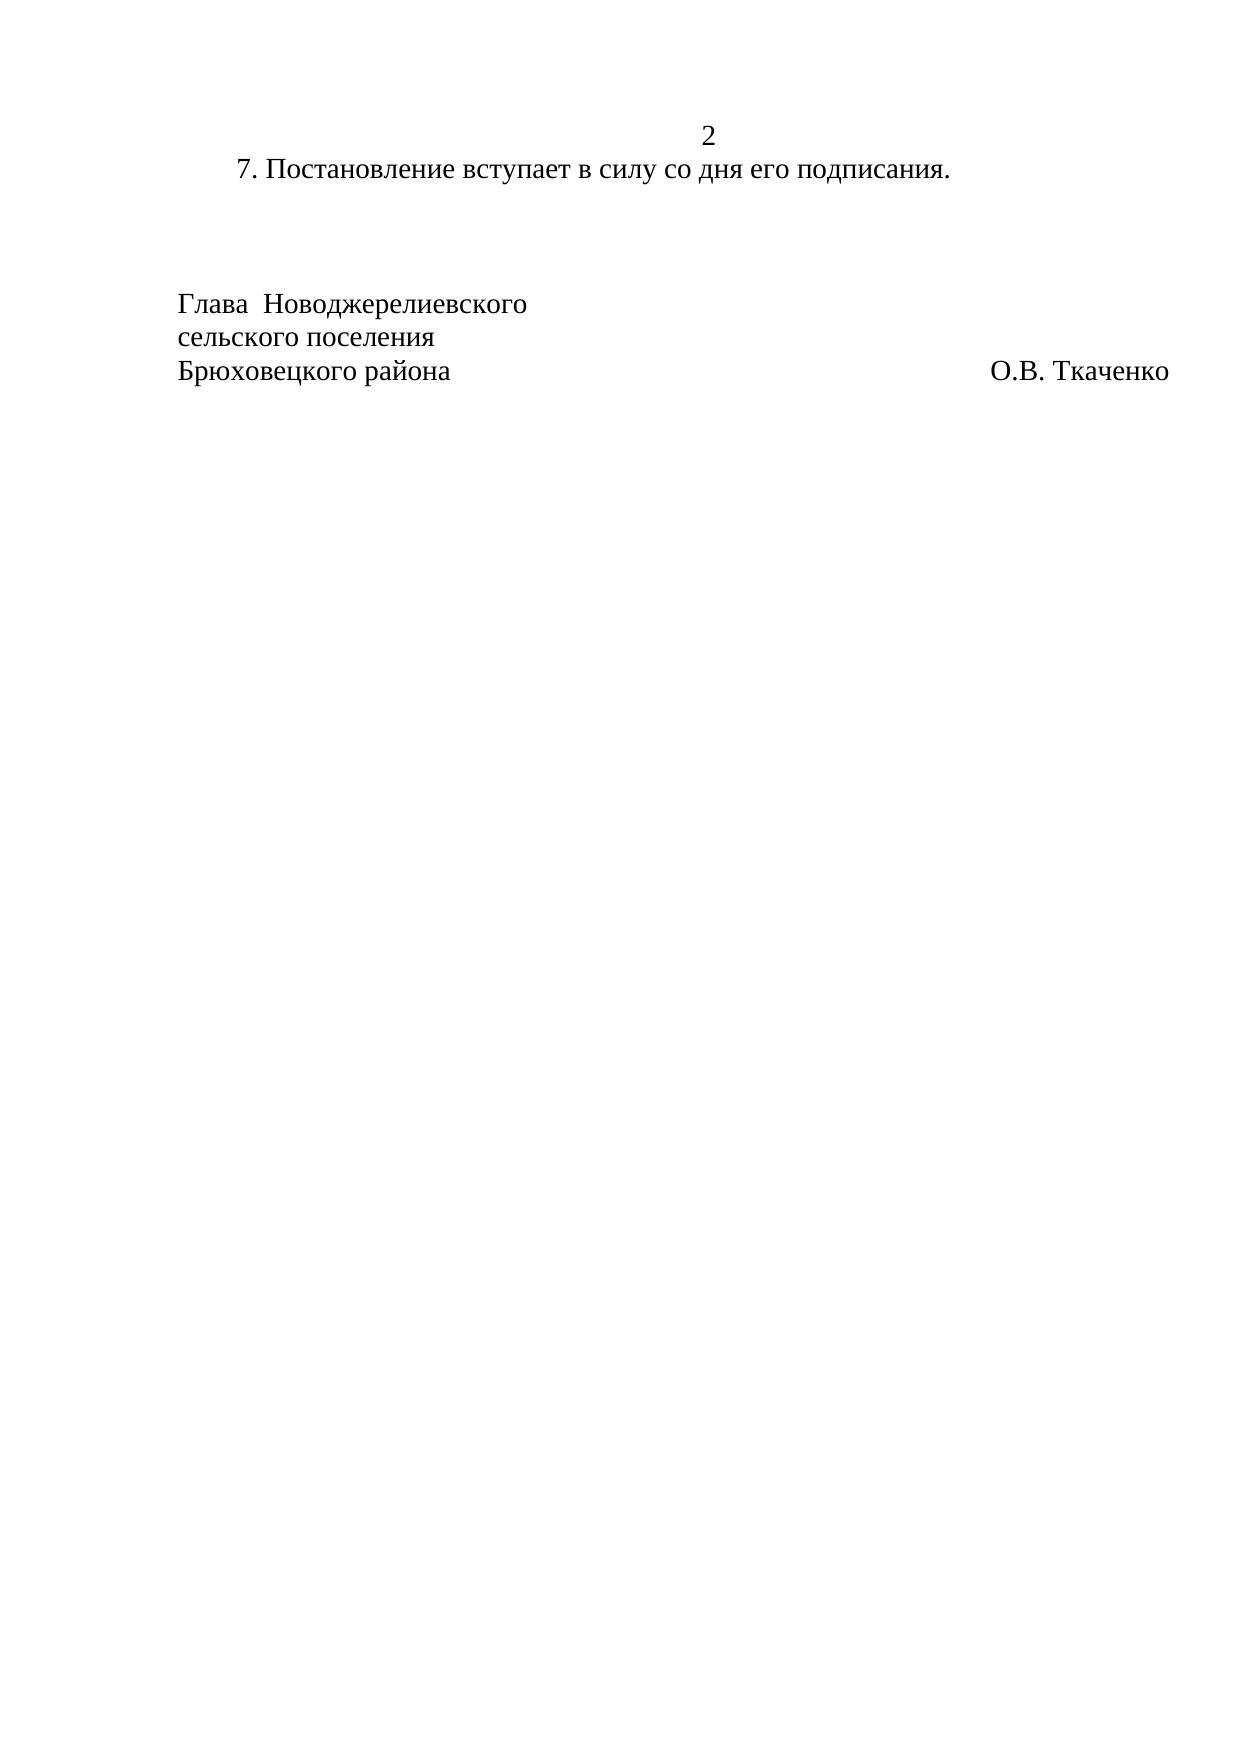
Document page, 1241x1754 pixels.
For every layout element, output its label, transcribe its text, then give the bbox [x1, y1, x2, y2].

text сельского поселения [177, 319, 1181, 353]
text Глава Новоджерелиевского [177, 286, 1181, 319]
text 7. Постановление вступает в силу со дня его подписания. [177, 152, 1181, 185]
text Брюховецкого района О.В. Ткаченко [177, 353, 1181, 386]
text 2 [177, 118, 1181, 152]
